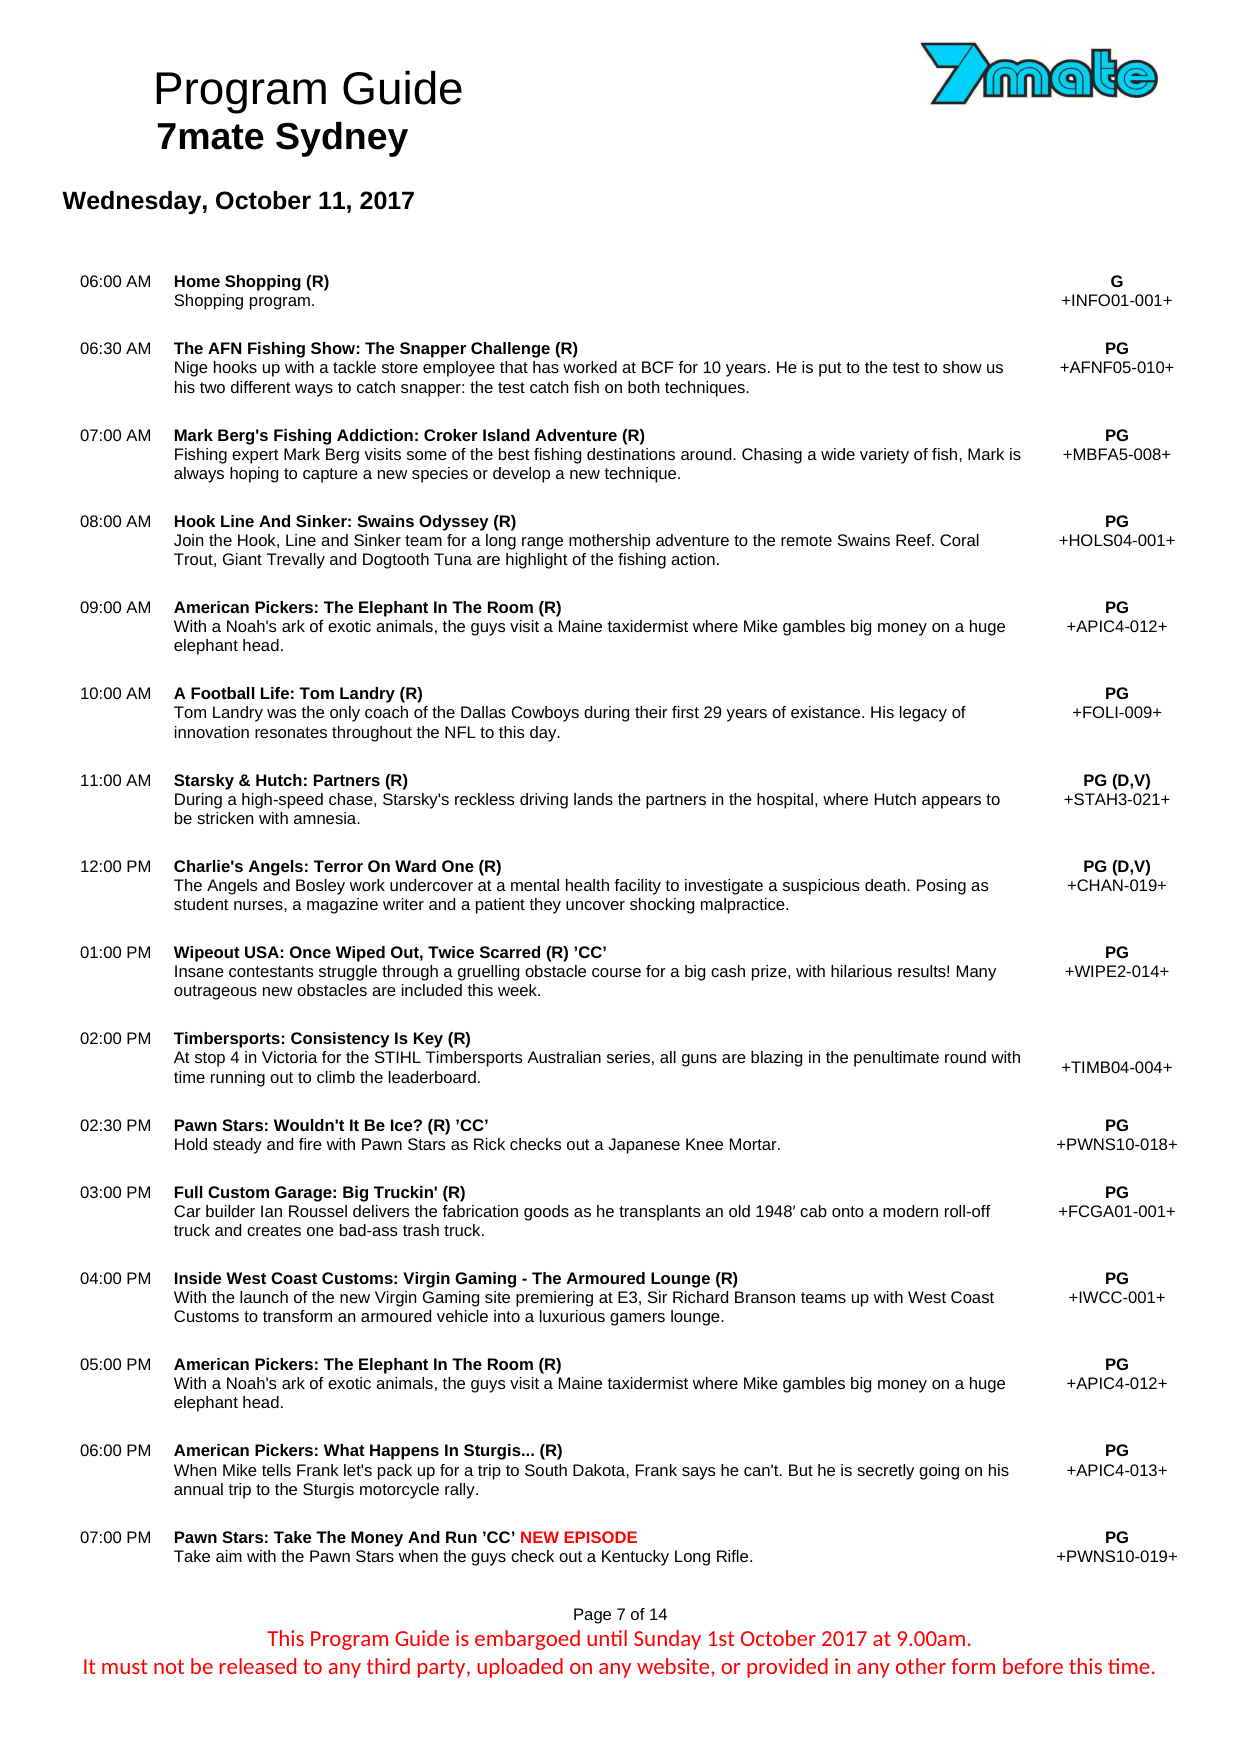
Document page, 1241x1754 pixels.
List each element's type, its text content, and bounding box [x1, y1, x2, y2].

table_header 11:00 AM [63, 770, 162, 828]
table_header PG (D,V) +CHAN-019+ [1034, 857, 1200, 914]
table_header PG +APIC4-012+ [1034, 598, 1200, 655]
table_header Hook Line And Sinker: Swains Odyssey (R) Join the Hook, Line and Sinker team for a long range mothership adventure to the remote Swains Reef. Coral Trout, Giant Trevally and Dogtooth Tuna are highlight of the fishing action. [163, 512, 1033, 569]
table_header Full Custom Garage: Big Truckin' (R) Car builder Ian Roussel delivers the fabrication goods as he transplants an old 1948′ cab onto a modern roll-off truck and creates one bad-ass trash truck. [163, 1183, 1033, 1240]
table_header PG +MBFA5-008+ [1034, 425, 1200, 483]
table_header PG +FOLI-009+ [1034, 684, 1200, 742]
table_header 12:00 PM [63, 857, 162, 914]
table_header PG +PWNS10-018+ [1034, 1115, 1200, 1154]
table_header PG +WIPE2-014+ [1034, 943, 1200, 1000]
table_header 09:00 AM [63, 598, 162, 655]
table_header PG +AFNF05-010+ [1034, 339, 1200, 397]
table_header American Pickers: The Elephant In The Room (R) With a Noah's ark of exotic animals, the guys visit a Maine taxidermist where Mike gambles big money on a huge elephant head. [163, 1355, 1033, 1412]
table_header PG +IWCC-001+ [1034, 1269, 1200, 1326]
table_header Inside West Coast Customs: Virgin Gaming - The Armoured Lounge (R) With the launch of the new Virgin Gaming site premiering at E3, Sir Richard Branson teams up with West Coast Customs to transform an armoured vehicle into a luxurious gamers lounge. [163, 1269, 1033, 1326]
picture [920, 41, 1159, 105]
table_header PG +HOLS04-001+ [1034, 512, 1200, 569]
table_header 02:00 PM [63, 1029, 162, 1087]
table_header 04:00 PM [63, 1269, 162, 1326]
table_header 05:00 PM [63, 1355, 162, 1412]
table_header 06:30 AM [63, 339, 162, 397]
table_header 07:00 PM [63, 1528, 162, 1566]
table_header 03:00 PM [63, 1183, 162, 1240]
table_header PG +APIC4-013+ [1034, 1441, 1200, 1499]
table_header American Pickers: What Happens In Sturgis... (R) When Mike tells Frank let's pack up for a trip to South Dakota, Frank says he can't. But he is secretly going on his annual trip to the Sturgis motorcycle rally. [163, 1441, 1033, 1499]
table_header 01:00 PM [63, 943, 162, 1000]
table_header Home Shopping (R) Shopping program. [163, 272, 1033, 310]
table_header A Football Life: Tom Landry (R) Tom Landry was the only coach of the Dallas Cowboys during their first 29 years of existance. His legacy of innovation resonates throughout the NFL to this day. [163, 684, 1033, 742]
table_header Pawn Stars: Take The Money And Run ’CC’ NEW EPISODE Take aim with the Pawn Stars when the guys check out a Kentucky Long Rifle. [163, 1528, 1033, 1566]
table_header 10:00 AM [63, 684, 162, 742]
table_header Timbersports: Consistency Is Key (R) At stop 4 in Victoria for the STIHL Timbersports Australian series, all guns are blazing in the penultimate round with time running out to climb the leaderboard. [163, 1029, 1033, 1087]
table_header PG (D,V) +STAH3-021+ [1034, 770, 1200, 828]
table_header PG +FCGA01-001+ [1034, 1183, 1200, 1240]
table_header 02:30 PM [63, 1115, 162, 1154]
table_header +TIMB04-004+ [1034, 1029, 1200, 1087]
table_header Pawn Stars: Wouldn't It Be Ice? (R) ’CC’ Hold steady and fire with Pawn Stars as Rick checks out a Japanese Knee Mortar. [163, 1115, 1033, 1154]
table_header Wipeout USA: Once Wiped Out, Twice Scarred (R) ’CC’ Insane contestants struggle through a gruelling obstacle course for a big cash prize, with hilarious results! Many outrageous new obstacles are included this week. [163, 943, 1033, 1000]
table_header PG +APIC4-012+ [1034, 1355, 1200, 1412]
table_header 08:00 AM [63, 512, 162, 569]
table_header Mark Berg's Fishing Addiction: Croker Island Adventure (R) Fishing expert Mark Berg visits some of the best fishing destinations around. Chasing a wide variety of fish, Mark is always hoping to capture a new species or develop a new technique. [163, 425, 1033, 483]
table_header The AFN Fishing Show: The Snapper Challenge (R) Nige hooks up with a tackle store employee that has worked at BCF for 10 years. He is put to the test to show us his two different ways to catch snapper: the test catch fish on both techniques. [163, 339, 1033, 397]
table_header American Pickers: The Elephant In The Room (R) With a Noah's ark of exotic animals, the guys visit a Maine taxidermist where Mike gambles big money on a huge elephant head. [163, 598, 1033, 655]
table_header G +INFO01-001+ [1034, 272, 1200, 310]
table_header 06:00 PM [63, 1441, 162, 1499]
text Wednesday, October 11, 2017 [62, 186, 1178, 214]
table_header 06:00 AM [63, 272, 162, 310]
table_header Starsky & Hutch: Partners (R) During a high-speed chase, Starsky's reckless driving lands the partners in the hospital, where Hutch appears to be stricken with amnesia. [163, 770, 1033, 828]
table_header Charlie's Angels: Terror On Ward One (R) The Angels and Bosley work undercover at a mental health facility to investigate a suspicious death. Posing as student nurses, a magazine writer and a patient they uncover shocking malpractice. [163, 857, 1033, 914]
table_header PG +PWNS10-019+ [1034, 1528, 1200, 1566]
table_header 07:00 AM [63, 425, 162, 483]
